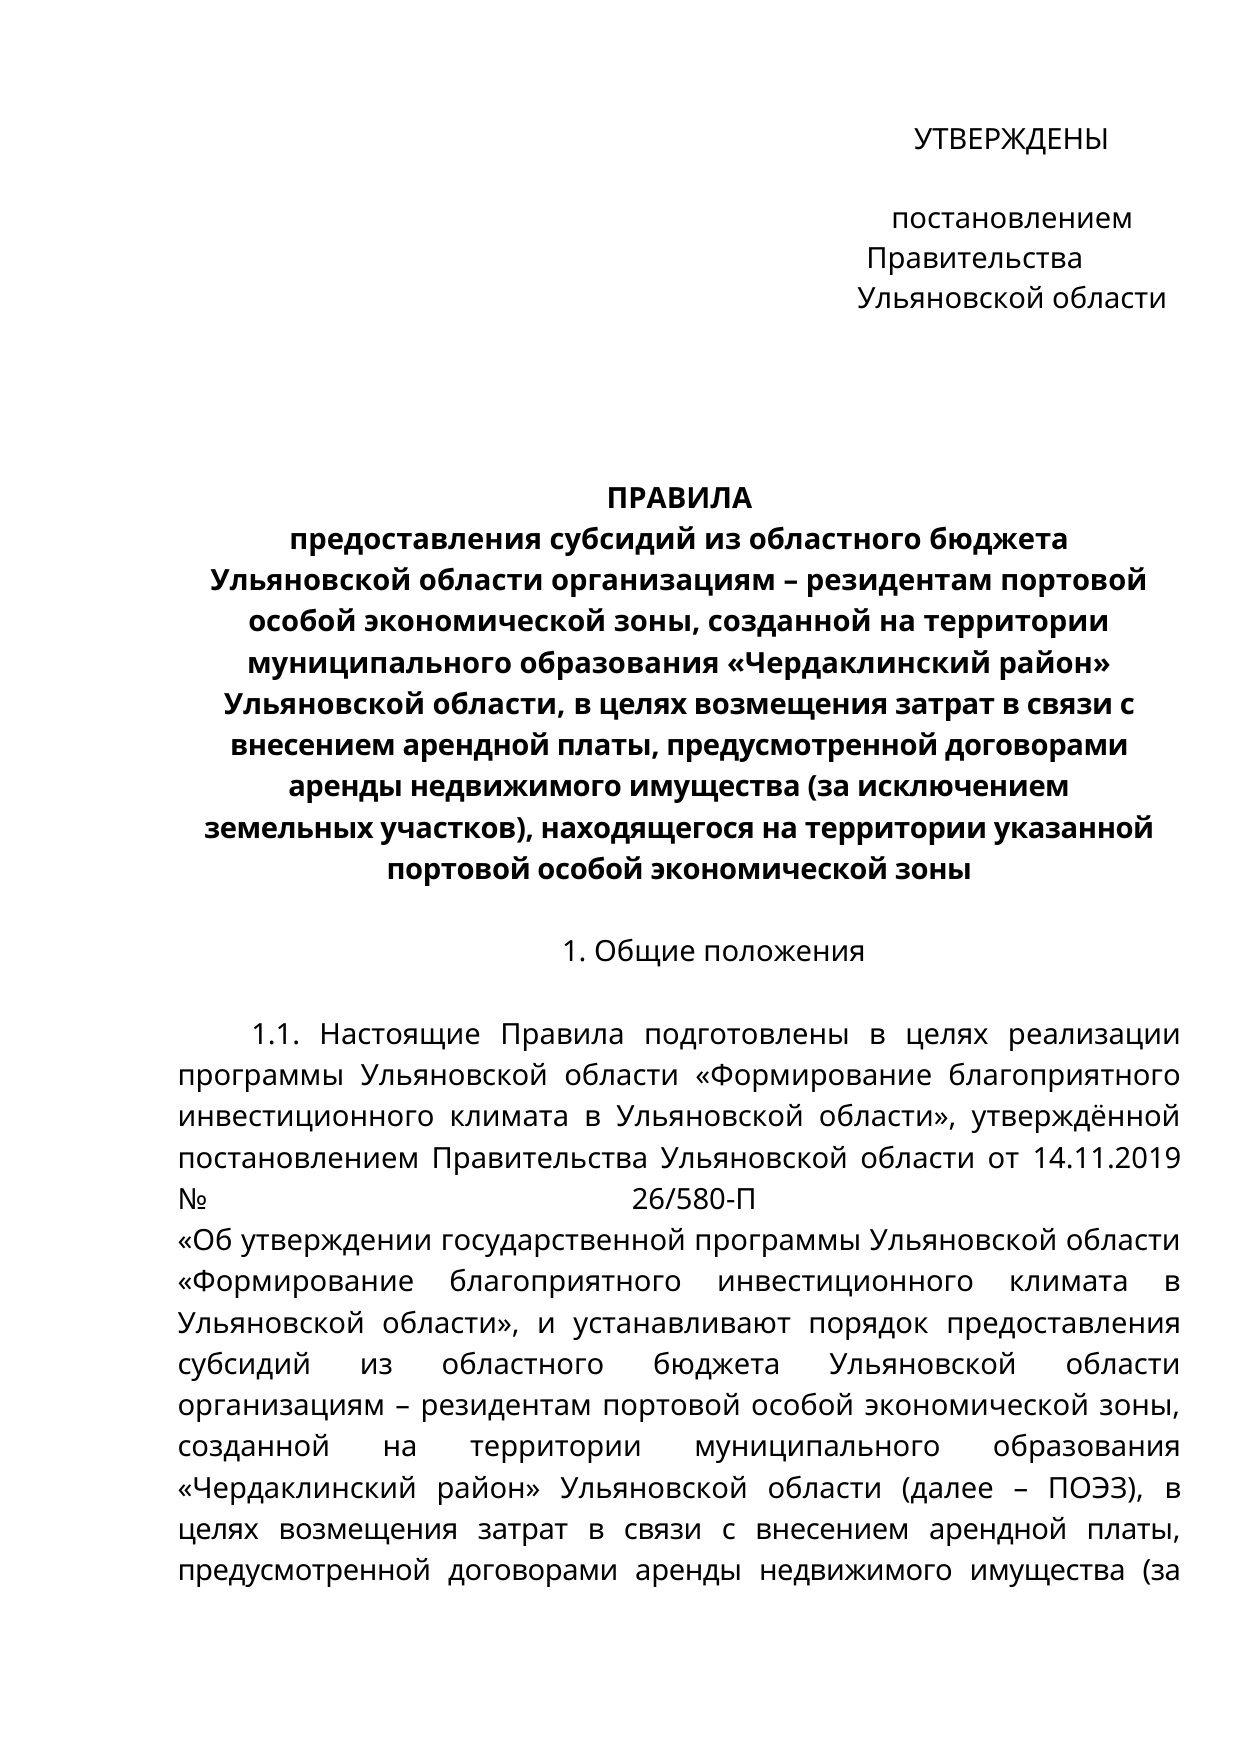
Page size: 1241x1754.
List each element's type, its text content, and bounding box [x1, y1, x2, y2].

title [177, 1013, 1181, 1589]
text ПРАВИЛА [177, 477, 1181, 517]
title земельных участков), находящегося на территории указанной [177, 807, 1181, 847]
text постановлением Правительства [768, 197, 1181, 277]
text 1. Общие положения [177, 931, 1175, 970]
text УТВЕРЖДЕНЫ [768, 118, 1181, 158]
title предоставления субсидий из областного бюджета [177, 518, 1181, 558]
title Ульяновской области организациям – резидентам портовой особой экономической зоны, созданной на территории муниципального образования «Чердаклинский район» Ульяновской области, в целях возмещения затрат в связи с внесением арендной платы, предусмотренной договорами аренды недвижимого имущества (за исключением [177, 559, 1181, 805]
text Ульяновской области [768, 277, 1181, 317]
title портовой особой экономической зоны [177, 848, 1181, 888]
